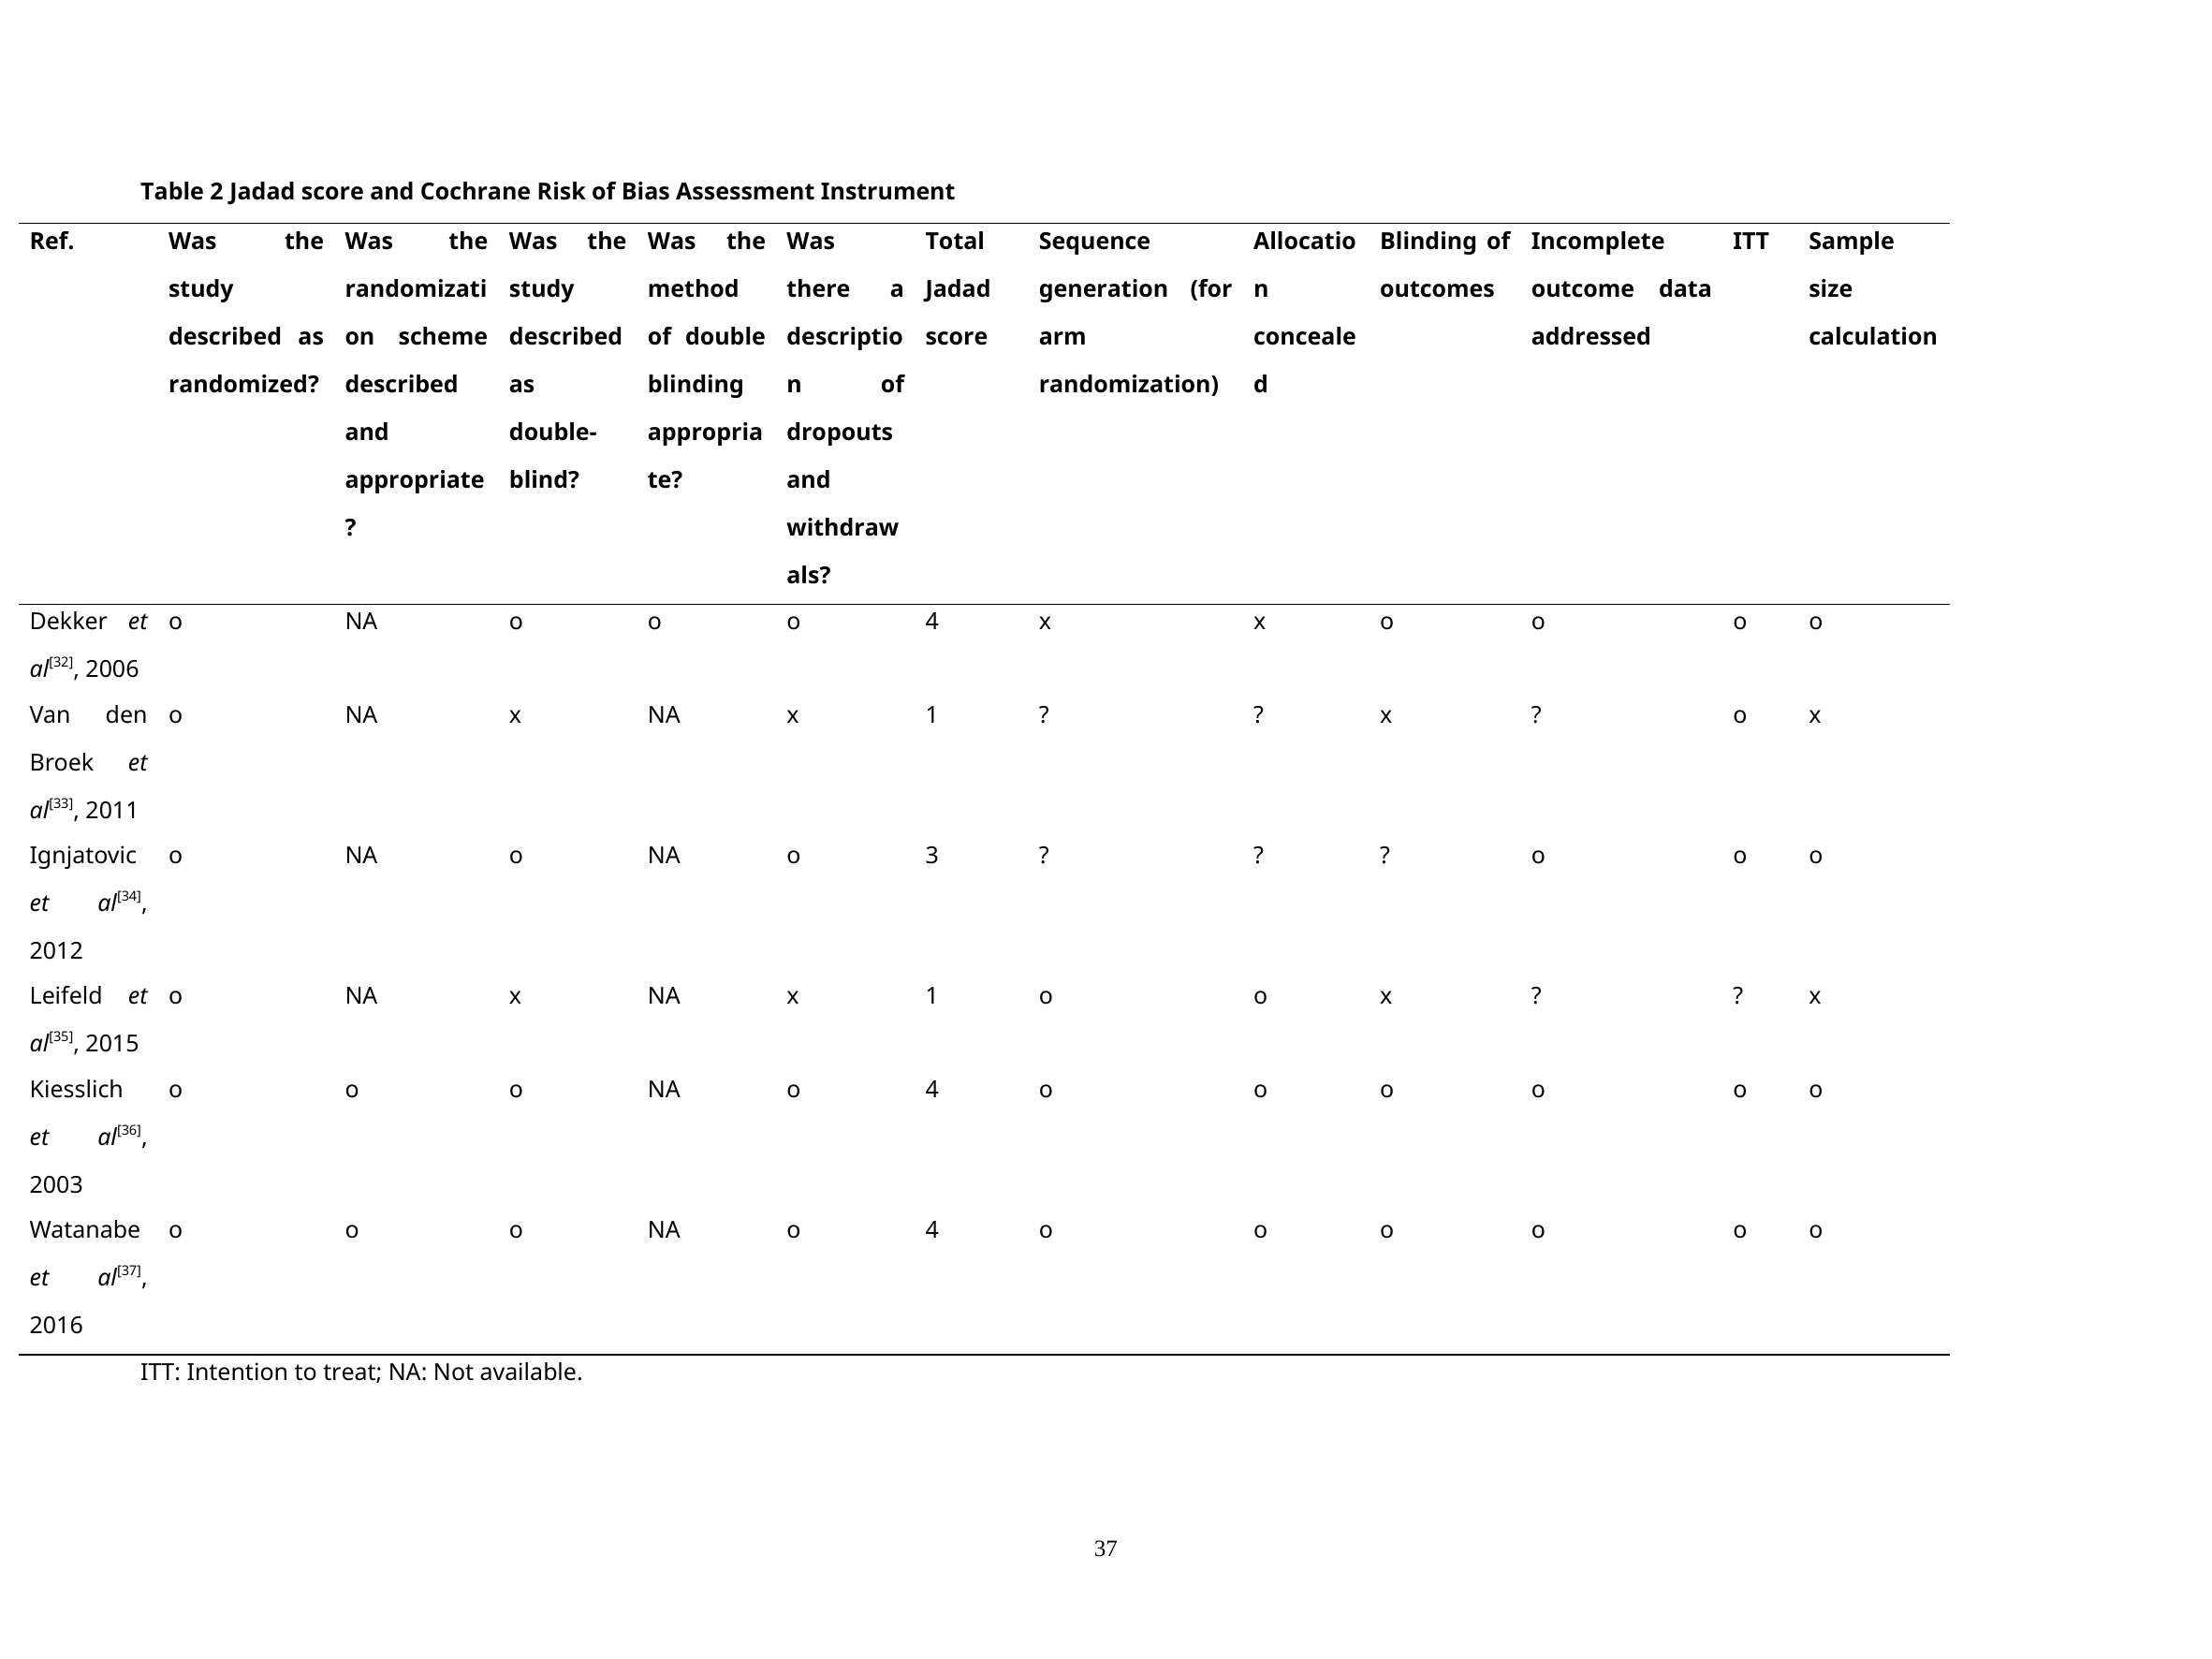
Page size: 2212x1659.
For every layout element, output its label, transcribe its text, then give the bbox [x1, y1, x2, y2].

table_cell x [499, 979, 637, 1073]
table_cell Dekker et al[32], 2006 [19, 605, 157, 697]
table_header Was there a description of dropouts and withdrawals? [776, 224, 915, 604]
table_cell o [1370, 605, 1520, 697]
table_cell Watanabe et al[37], 2016 [19, 1213, 157, 1354]
table_cell 1 [915, 697, 1028, 839]
table_cell o [499, 1073, 637, 1213]
table_header ITT [1722, 224, 1798, 604]
table_cell o [1243, 1073, 1370, 1213]
table_cell o [1028, 1073, 1243, 1213]
text ITT: Intention to treat; NA: Not available. [140, 1355, 2071, 1387]
table_cell o [158, 697, 334, 839]
table_cell o [158, 839, 334, 979]
table_cell 4 [915, 1213, 1028, 1354]
table_cell NA [637, 1073, 776, 1213]
table_cell ? [1370, 839, 1520, 979]
table_header Sample size calculation [1798, 224, 1950, 604]
table_cell o [1798, 1073, 1950, 1213]
table_cell o [1243, 1213, 1370, 1354]
table_cell NA [637, 839, 776, 979]
table_cell o [499, 605, 637, 697]
table_cell x [776, 697, 915, 839]
table_cell o [776, 1213, 915, 1354]
table_cell o [158, 1213, 334, 1354]
table_cell Kiesslich et al[36], 2003 [19, 1073, 157, 1213]
table_cell x [1028, 605, 1243, 697]
table_cell ? [1722, 979, 1798, 1073]
table_cell x [1370, 979, 1520, 1073]
table_cell NA [334, 979, 498, 1073]
table_cell 4 [915, 1073, 1028, 1213]
table_cell NA [637, 979, 776, 1073]
table_header Was the method of double blinding appropriate? [637, 224, 776, 604]
table_cell 1 [915, 979, 1028, 1073]
table_cell o [1798, 605, 1950, 697]
table_cell o [776, 605, 915, 697]
table_cell Ignjatovic et al[34], 2012 [19, 839, 157, 979]
table_header Sequence generation (for arm randomization) [1028, 224, 1243, 604]
table_cell o [158, 605, 334, 697]
table_header Was the randomization scheme described and appropriate? [334, 224, 498, 604]
table_cell o [1520, 1213, 1722, 1354]
table_cell o [1370, 1213, 1520, 1354]
table_cell o [499, 839, 637, 979]
table_cell o [637, 605, 776, 697]
table_cell o [1722, 1213, 1798, 1354]
table_cell ? [1243, 839, 1370, 979]
table_cell o [1028, 979, 1243, 1073]
table_header Was the study described as randomized? [158, 224, 334, 604]
table_header Was the study described as double-blind? [499, 224, 637, 604]
table_header Total Jadad score [915, 224, 1028, 604]
table_cell o [1722, 697, 1798, 839]
table_cell x [1370, 697, 1520, 839]
table_cell Van den Broek et al[33], 2011 [19, 697, 157, 839]
table_cell o [1520, 1073, 1722, 1213]
text Table 2 Jadad score and Cochrane Risk of Bias Assessment Instrument [140, 175, 2071, 207]
table_cell ? [1243, 697, 1370, 839]
table_cell x [1798, 979, 1950, 1073]
table_cell o [1722, 605, 1798, 697]
table_cell o [158, 979, 334, 1073]
table_cell NA [334, 605, 498, 697]
table_cell NA [334, 839, 498, 979]
table_cell o [1370, 1073, 1520, 1213]
table_header Allocation concealed [1243, 224, 1370, 604]
table_cell o [776, 1073, 915, 1213]
table_cell o [1722, 839, 1798, 979]
table_header Ref. [19, 224, 157, 604]
table_cell ? [1028, 839, 1243, 979]
table_cell o [499, 1213, 637, 1354]
table_cell o [1520, 839, 1722, 979]
table_cell 3 [915, 839, 1028, 979]
table_cell o [1722, 1073, 1798, 1213]
table_cell x [499, 697, 637, 839]
table_cell o [158, 1073, 334, 1213]
table_cell o [1243, 979, 1370, 1073]
table_cell o [1520, 605, 1722, 697]
table_cell ? [1520, 697, 1722, 839]
table_header Blinding of outcomes [1370, 224, 1520, 604]
table_cell o [1798, 839, 1950, 979]
table_cell o [334, 1073, 498, 1213]
table_header Incomplete outcome data addressed [1520, 224, 1722, 604]
table_cell ? [1028, 697, 1243, 839]
table_cell 4 [915, 605, 1028, 697]
table_cell ? [1520, 979, 1722, 1073]
table_cell x [776, 979, 915, 1073]
table_cell NA [334, 697, 498, 839]
table_cell NA [637, 1213, 776, 1354]
table_cell x [1798, 697, 1950, 839]
table_cell Leifeld et al[35], 2015 [19, 979, 157, 1073]
table_cell o [334, 1213, 498, 1354]
table_cell x [1243, 605, 1370, 697]
table_cell o [776, 839, 915, 979]
table_cell NA [637, 697, 776, 839]
table_cell o [1798, 1213, 1950, 1354]
table_cell o [1028, 1213, 1243, 1354]
